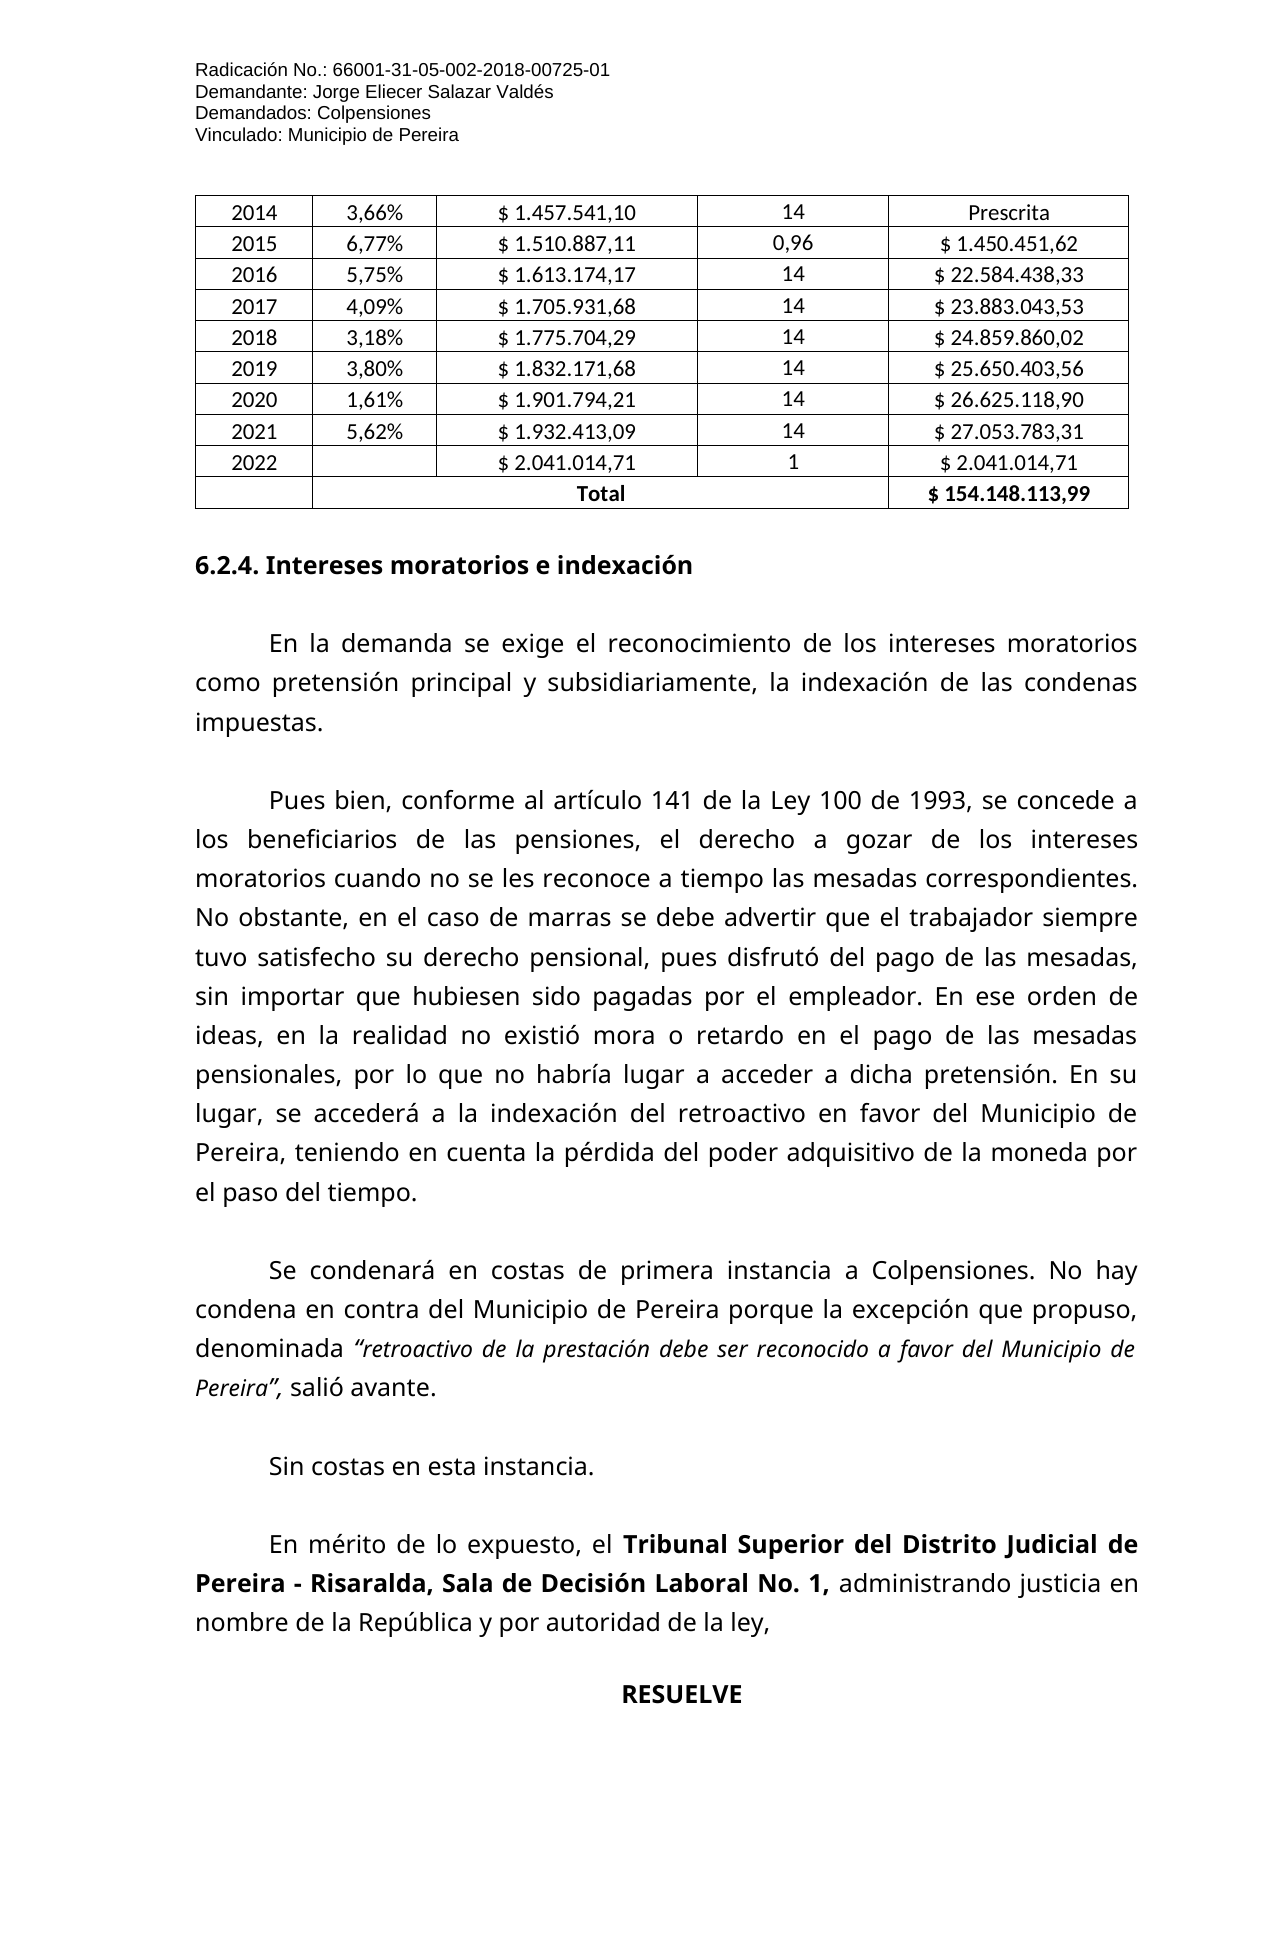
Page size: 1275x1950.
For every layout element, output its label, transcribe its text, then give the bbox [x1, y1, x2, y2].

table_cell 3,80% [313, 352, 436, 382]
table_cell 2017 [196, 290, 312, 320]
table_cell 3,18% [313, 321, 436, 351]
table_cell Total [313, 477, 888, 507]
table_cell $ 1.705.931,68 [437, 290, 697, 320]
table_cell $ 1.457.541,10 [437, 196, 697, 226]
table_cell $ 1.450.451,62 [889, 227, 1128, 257]
table_cell 0,96 [698, 227, 888, 257]
table_cell $ 154.148.113,99 [889, 477, 1128, 507]
table_cell $ 1.775.704,29 [437, 321, 697, 351]
table_cell 1 [698, 446, 888, 476]
table_cell $ 1.613.174,17 [437, 259, 697, 289]
table_cell 2014 [196, 196, 312, 226]
table_cell 14 [698, 415, 888, 445]
table_cell $ 1.932.413,09 [437, 415, 697, 445]
table_cell $ 2.041.014,71 [889, 446, 1128, 476]
table_cell $ 1.832.171,68 [437, 352, 697, 382]
table_cell 14 [698, 290, 888, 320]
table_cell 14 [698, 352, 888, 382]
table_cell 3,66% [313, 196, 436, 226]
table_cell 2018 [196, 321, 312, 351]
table_cell 5,62% [313, 415, 436, 445]
table_cell 6,77% [313, 227, 436, 257]
text 6.2.4. Intereses moratorios e indexación [195, 548, 1139, 582]
table_cell $ 1.510.887,11 [437, 227, 697, 257]
text En mérito de lo expuesto, el Tribunal Superior del Distrito Judicial de Pereira - Risaralda, Sala de Decisión Laboral No. 1, administrando justicia en nombre de la República y por autoridad de la ley, [195, 1527, 1139, 1639]
table_cell $ 1.901.794,21 [437, 384, 697, 414]
text Se condenará en costas de primera instancia a Colpensiones. No hay condena en contra del Municipio de Pereira porque la excepción que propuso, denominada “retroactivo de la prestación debe ser reconocido a favor del Municipio de Pereira”, salió avante. [195, 1253, 1139, 1404]
table_cell [196, 477, 312, 507]
text En la demanda se exige el reconocimiento de los intereses moratorios como pretensión principal y subsidiariamente, la indexación de las condenas impuestas. [195, 626, 1139, 738]
table_cell 14 [698, 384, 888, 414]
table_cell 5,75% [313, 259, 436, 289]
table_cell 14 [698, 259, 888, 289]
table_cell $ 26.625.118,90 [889, 384, 1128, 414]
table_cell $ 2.041.014,71 [437, 446, 697, 476]
table_cell 2019 [196, 352, 312, 382]
table_cell [313, 446, 436, 476]
table_cell 2021 [196, 415, 312, 445]
table_cell 14 [698, 196, 888, 226]
table_cell $ 24.859.860,02 [889, 321, 1128, 351]
table_cell Prescrita [889, 196, 1128, 226]
table_cell 2015 [196, 227, 312, 257]
table_cell $ 27.053.783,31 [889, 415, 1128, 445]
text Sin costas en esta instancia. [195, 1448, 1139, 1482]
table_cell 4,09% [313, 290, 436, 320]
table_cell $ 23.883.043,53 [889, 290, 1128, 320]
text Pues bien, conforme al artículo 141 de la Ley 100 de 1993, se concede a los beneficiarios de las pensiones, el derecho a gozar de los intereses moratorios cuando no se les reconoce a tiempo las mesadas correspondientes. No obstante, en el caso de marras se debe advertir que el trabajador siempre tuvo satisfecho su derecho pensional, pues disfrutó del pago de las mesadas, sin importar que hubiesen sido pagadas por el empleador. En ese orden de ideas, en la realidad no existió mora o retardo en el pago de las mesadas pensionales, por lo que no habría lugar a acceder a dicha pretensión. En su lugar, se accederá a la indexación del retroactivo en favor del Municipio de Pereira, teniendo en cuenta la pérdida del poder adquisitivo de la moneda por el paso del tiempo. [195, 783, 1139, 1208]
table_cell 2022 [196, 446, 312, 476]
table_cell 2016 [196, 259, 312, 289]
table_cell 1,61% [313, 384, 436, 414]
table_cell $ 22.584.438,33 [889, 259, 1128, 289]
table_cell 14 [698, 321, 888, 351]
table_cell $ 25.650.403,56 [889, 352, 1128, 382]
table_cell 2020 [196, 384, 312, 414]
text RESUELVE [195, 1676, 1139, 1711]
